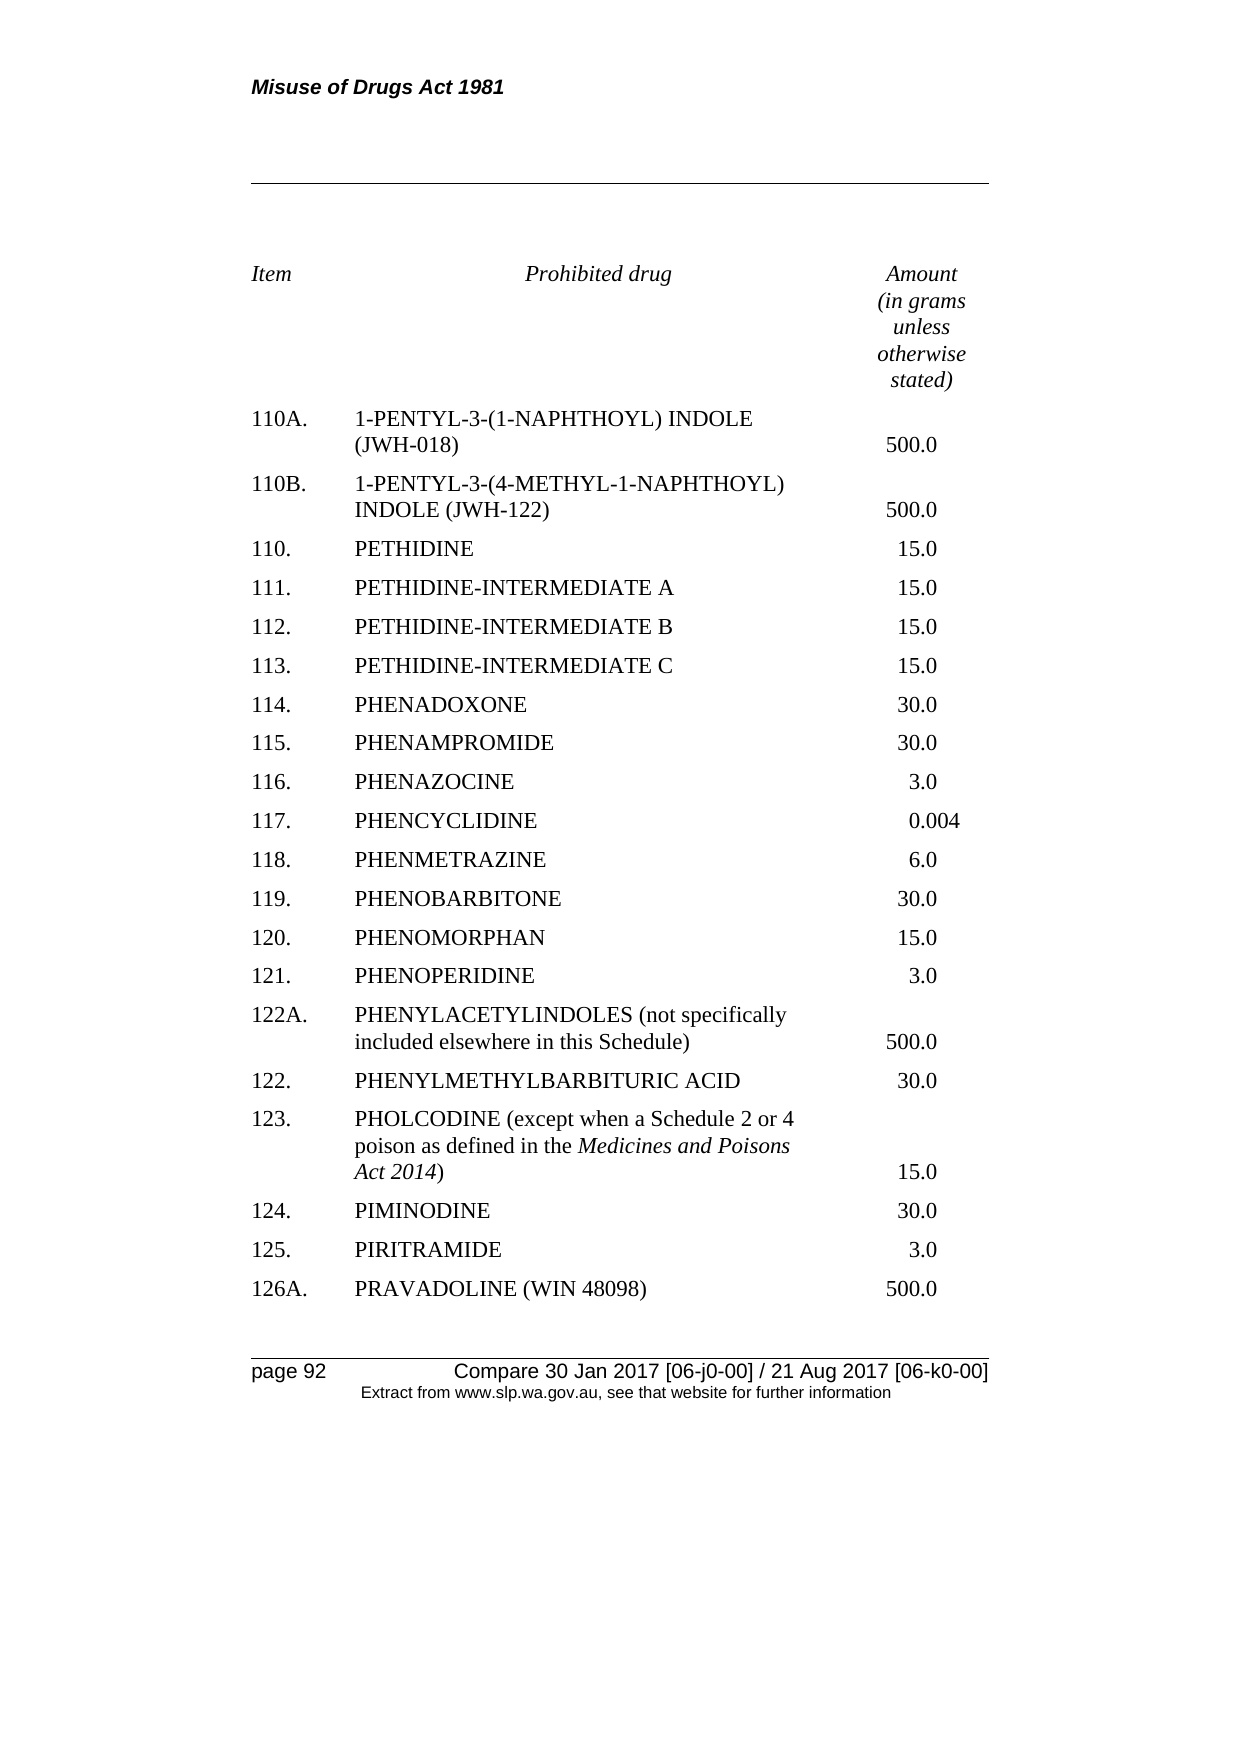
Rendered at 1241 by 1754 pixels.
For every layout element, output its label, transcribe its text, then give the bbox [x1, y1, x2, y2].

table_cell 500.0 [857, 989, 986, 1054]
table_cell 124. [236, 1185, 339, 1223]
table_cell PHENAMPROMIDE [340, 717, 857, 756]
table_cell 122A. [236, 989, 339, 1054]
table_cell 30.0 [857, 873, 986, 911]
table_cell PHENOMORPHAN [340, 911, 857, 950]
table_cell 123. [236, 1093, 339, 1184]
table_cell 110B. [236, 458, 339, 523]
table_cell 119. [236, 873, 339, 911]
table_cell PHENOPERIDINE [340, 950, 857, 989]
table_cell 30.0 [857, 1054, 986, 1093]
table_cell PIRITRAMIDE [340, 1224, 857, 1262]
table_cell 6.0 [857, 834, 986, 872]
table_cell PHENMETRAZINE [340, 834, 857, 872]
table_cell PETHIDINE [340, 523, 857, 562]
table_cell PHENADOXONE [340, 678, 857, 717]
table_cell 15.0 [857, 639, 986, 678]
table_cell 121. [236, 950, 339, 989]
table_cell 3.0 [857, 950, 986, 989]
table_cell PIMINODINE [340, 1185, 857, 1223]
table_cell 30.0 [857, 1185, 986, 1223]
table_cell 3.0 [857, 1224, 986, 1262]
table_cell 500.0 [857, 458, 986, 523]
table_cell 500.0 [857, 1262, 986, 1301]
table_cell 115. [236, 717, 339, 756]
table_header Item [236, 248, 339, 392]
table_cell PETHIDINE-INTERMEDIATE C [340, 639, 857, 678]
table_cell PHENOBARBITONE [340, 873, 857, 911]
table_cell 120. [236, 911, 339, 950]
table_cell PETHIDINE-INTERMEDIATE B [340, 600, 857, 639]
table_cell PHENYLACETYLINDOLES (not specifically included elsewhere in this Schedule) [340, 989, 857, 1054]
table_cell 30.0 [857, 717, 986, 756]
table_cell 1-PENTYL-3-(4-METHYL-1-NAPHTHOYL) INDOLE (JWH-122) [340, 458, 857, 523]
table_cell 126A. [236, 1262, 339, 1301]
table_cell 125. [236, 1224, 339, 1262]
table_cell 110. [236, 523, 339, 562]
table_cell 0.004 [857, 795, 986, 833]
table_cell 30.0 [857, 678, 986, 717]
table_cell 15.0 [857, 911, 986, 950]
table_cell PRAVADOLINE (WIN 48098) [340, 1262, 857, 1301]
table_cell PHENYLMETHYLBARBITURIC ACID [340, 1054, 857, 1093]
table_cell 117. [236, 795, 339, 833]
table_cell 15.0 [857, 523, 986, 562]
table_cell 110A. [236, 392, 339, 457]
table_cell 15.0 [857, 562, 986, 600]
table_cell 111. [236, 562, 339, 600]
table_cell 3.0 [857, 756, 986, 795]
table_cell 500.0 [857, 392, 986, 457]
table_cell 122. [236, 1054, 339, 1093]
table_cell 113. [236, 639, 339, 678]
table_header Amount (in grams unless otherwise stated) [857, 248, 986, 392]
table_cell 112. [236, 600, 339, 639]
table_cell 1-PENTYL-3-(1-NAPHTHOYL) INDOLE (JWH-018) [340, 392, 857, 457]
table_cell 116. [236, 756, 339, 795]
table_cell 114. [236, 678, 339, 717]
table_cell 118. [236, 834, 339, 872]
table_header Prohibited drug [340, 248, 857, 392]
table_cell PHENAZOCINE [340, 756, 857, 795]
table_cell 15.0 [857, 600, 986, 639]
table_cell PHOLCODINE (except when a Schedule 2 or 4 poison as defined in the Medicines and Poisons Act 2014) [340, 1093, 857, 1184]
table_cell PHENCYCLIDINE [340, 795, 857, 833]
table_cell PETHIDINE-INTERMEDIATE A [340, 562, 857, 600]
table_cell 15.0 [857, 1093, 986, 1184]
